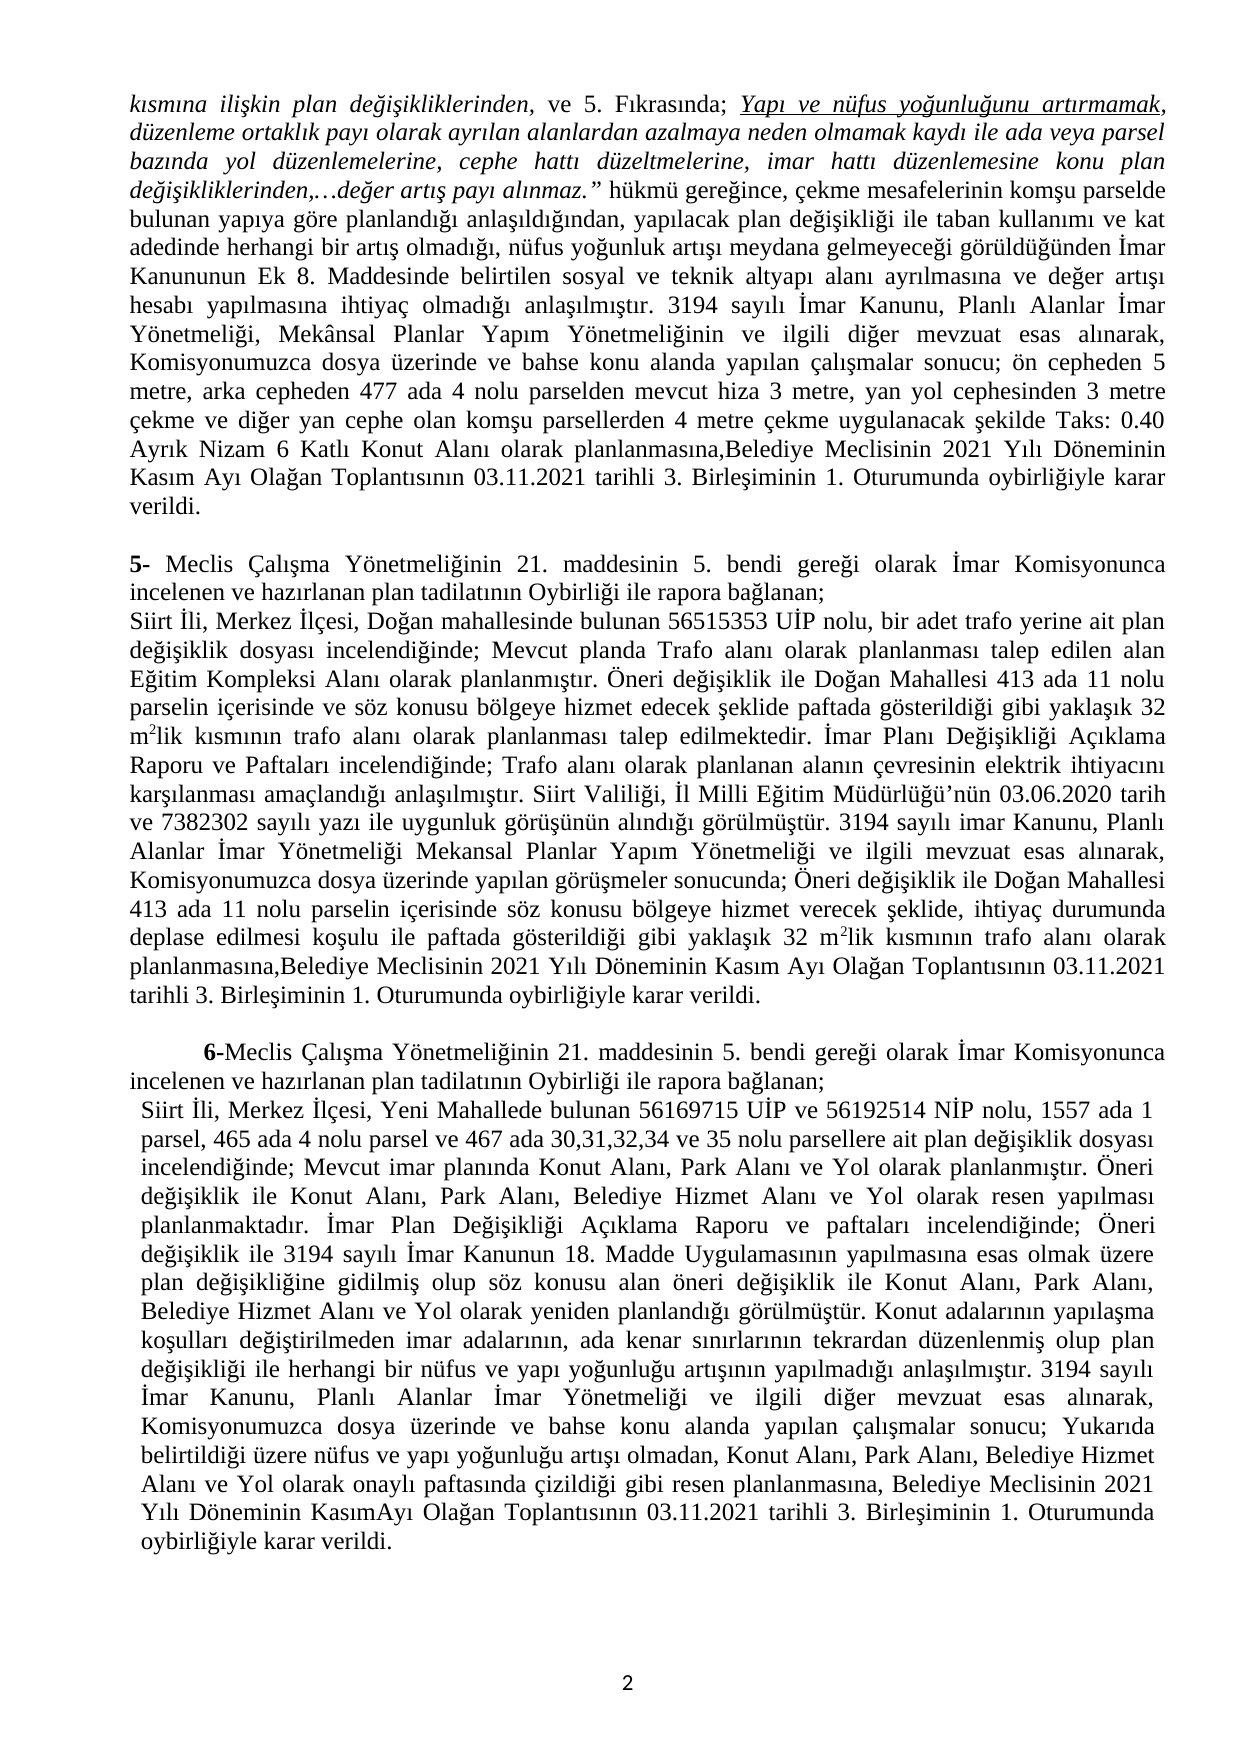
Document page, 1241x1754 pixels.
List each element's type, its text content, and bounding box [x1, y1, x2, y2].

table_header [118, 89, 1178, 549]
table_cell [118, 1038, 1178, 1612]
table_cell 5- Meclis Çalışma Yönetmeliğinin 21. maddesinin 5. bendi gereği olarak İmar Komisyonunca incelenen ve hazırlanan plan tadilatının Oybirliği ile rapora bağlanan; Siirt İli, Merkez İlçesi, Doğan mahallesinde bulunan 56515353 UİP nolu, bir adet trafo yerine ait plan değişiklik dosyası incelendiğinde; Mevcut planda Trafo alanı olarak planlanması talep edilen alan Eğitim Kompleksi Alanı olarak planlanmıştır. Öneri değişiklik ile Doğan Mahallesi 413 ada 11 nolu parselin içerisinde ve söz konusu bölgeye hizmet edecek şeklide paftada gösterildiği gibi yaklaşık 32 m2lik kısmının trafo alanı olarak planlanması talep edilmektedir. İmar Planı Değişikliği Açıklama Raporu ve Paftaları incelendiğinde; Trafo alanı olarak planlanan alanın çevresinin elektrik ihtiyacını karşılanması amaçlandığı anlaşılmıştır. Siirt Valiliği, İl Milli Eğitim Müdürlüğü’nün 03.06.2020 tarih ve 7382302 sayılı yazı ile uygunluk görüşünün alındığı görülmüştür. 3194 sayılı imar Kanunu, Planlı Alanlar İmar Yönetmeliği Mekansal Planlar Yapım Yönetmeliği ve ilgili mevzuat esas alınarak, Komisyonumuzca dosya üzerinde yapılan görüşmeler sonucunda; Öneri değişiklik ile Doğan Mahallesi 413 ada 11 nolu parselin içerisinde söz konusu bölgeye hizmet verecek şeklide, ihtiyaç durumunda deplase edilmesi koşulu ile paftada gösterildiği gibi yaklaşık 32 m2lik kısmının trafo alanı olarak planlanmasına,Belediye Meclisinin 2021 Yılı Döneminin Kasım Ayı Olağan Toplantısının 03.11.2021 tarihli 3. Birleşiminin 1. Oturumunda oybirliğiyle karar verildi. [118, 549, 1178, 1037]
